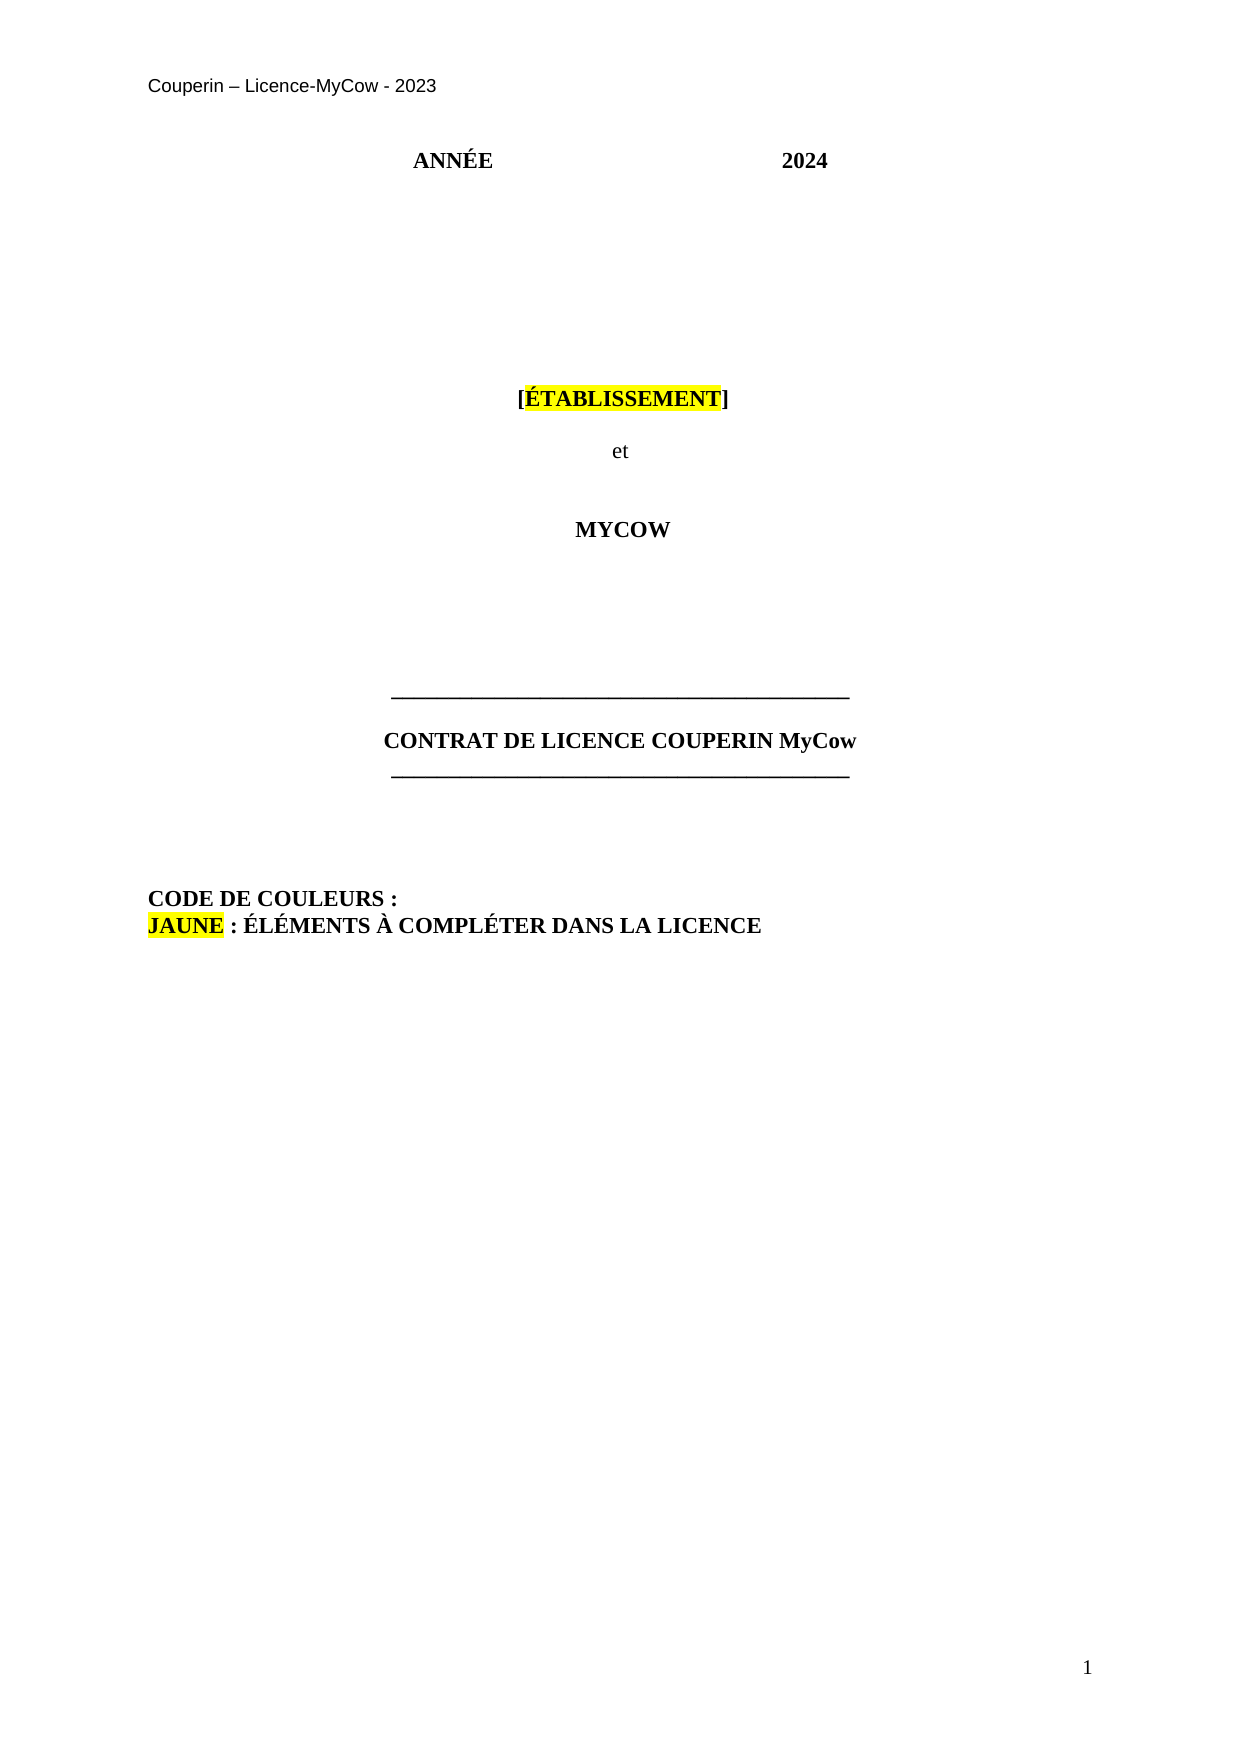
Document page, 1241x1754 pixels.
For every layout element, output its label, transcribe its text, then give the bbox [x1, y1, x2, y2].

subtitle Code de couleurs : [148, 886, 1093, 912]
text [établissement] [721, 385, 1093, 411]
text et [148, 437, 1093, 464]
subtitle JAUNE : éléments à compléter dans la licenceContrat de Licence [224, 912, 1093, 938]
text [établissement] [148, 385, 525, 411]
text ________________________________________ [148, 754, 1093, 780]
text MyCow [148, 517, 1093, 543]
text ________________________________________ [148, 675, 1093, 701]
text ANNéE 2024 [148, 148, 1093, 174]
text CONTRAT DE LICENCE COUPERIN MyCow [148, 727, 1093, 754]
